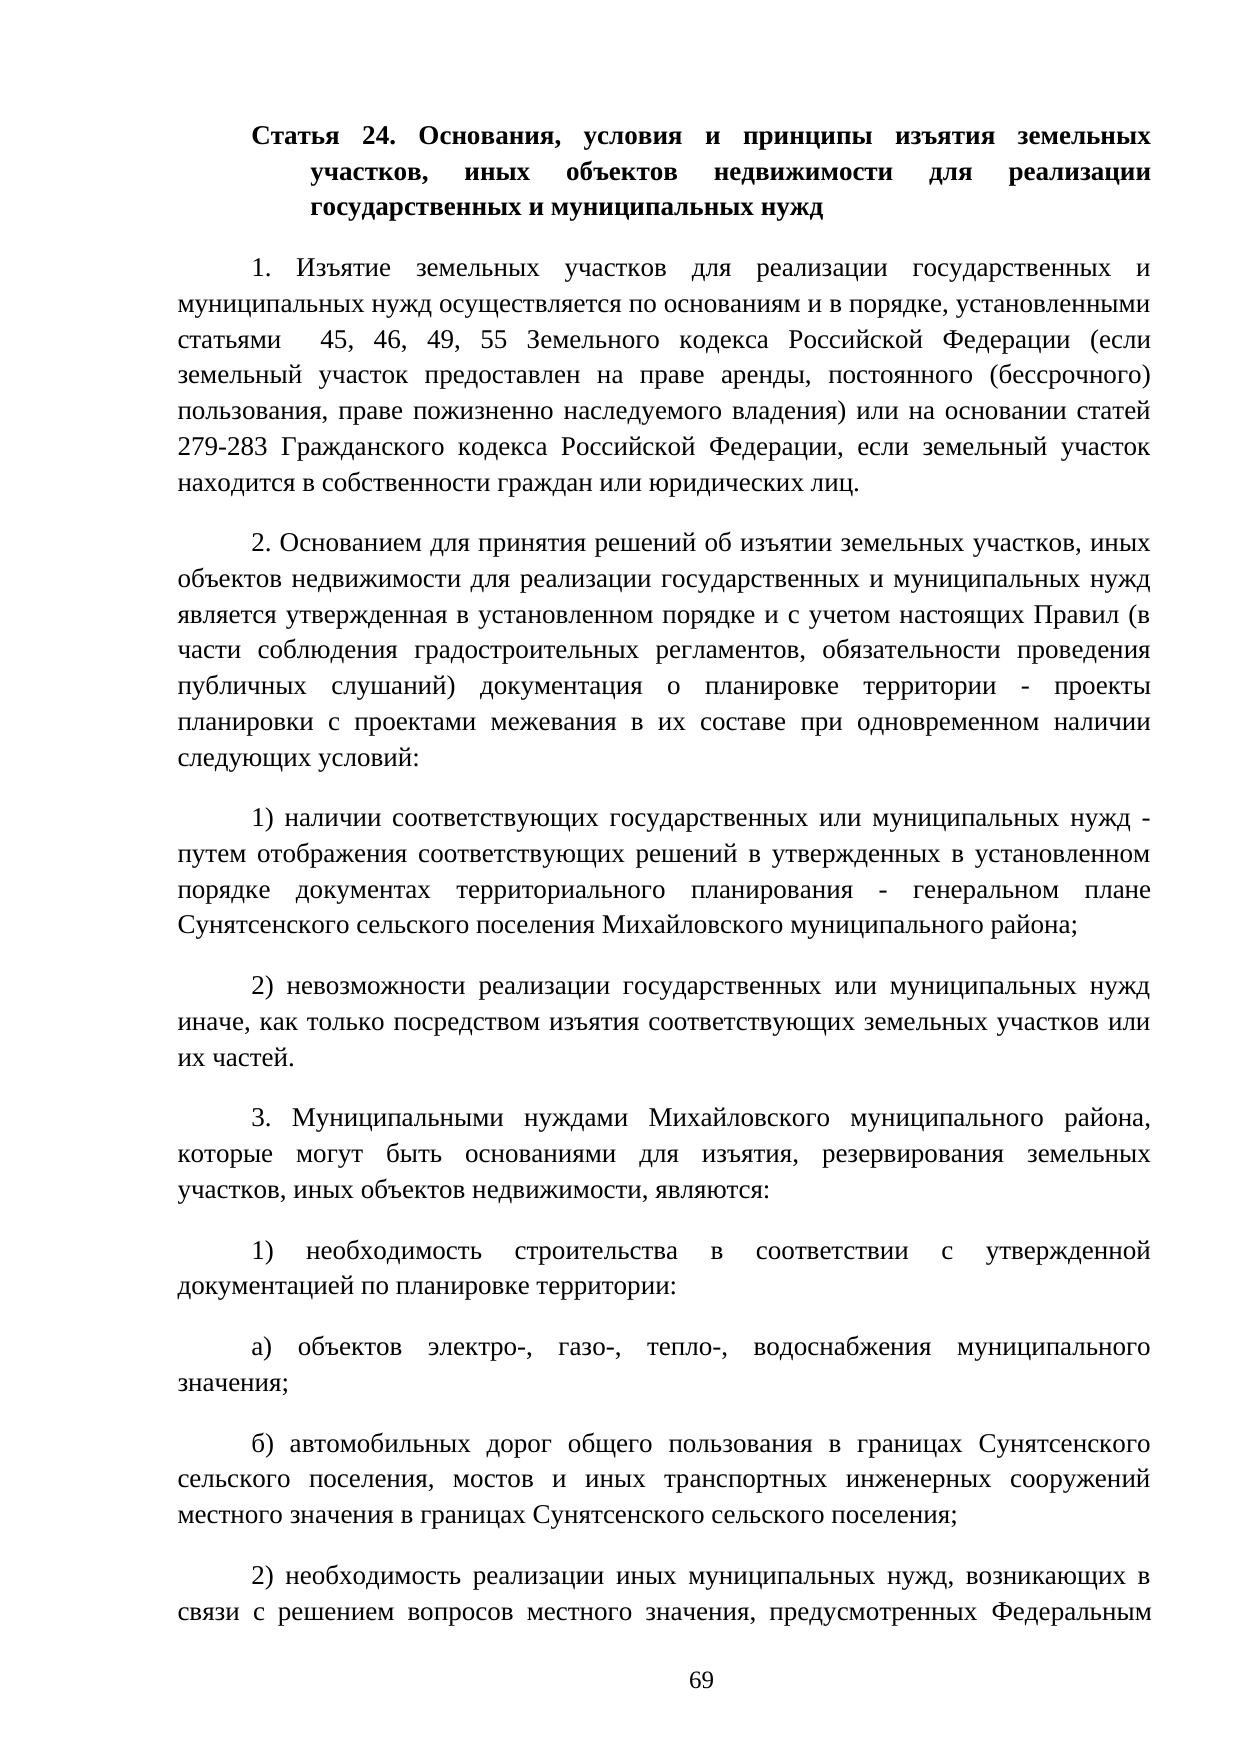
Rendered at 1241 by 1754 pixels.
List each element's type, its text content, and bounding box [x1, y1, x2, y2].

text 1) наличии соответствующих государственных или муниципальных нужд - путем отображения соответствующих решений в утвержденных в установленном порядке документах территориального планирования - генеральном плане Сунятсенского сельского поселения Михайловского муниципального района; [177, 801, 1152, 940]
text 1. Изъятие земельных участков для реализации государственных и муниципальных нужд осуществляется по основаниям и в порядке, установленными статьями 45, 46, 49, 55 Земельного кодекса Российской Федерации (если земельный участок предоставлен на праве аренды, постоянного (бессрочного) пользования, праве пожизненно наследуемого владения) или на основании статей 279-283 Гражданского кодекса Российской Федерации, если земельный участок находится в собственности граждан или юридических лиц. [177, 251, 1152, 497]
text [177, 1559, 1152, 1626]
text 2. Основанием для принятия решений об изъятии земельных участков, иных объектов недвижимости для реализации государственных и муниципальных нужд является утвержденная в установленном порядке и с учетом настоящих Правил (в части соблюдения градостроительных регламентов, обязательности проведения публичных слушаний) документация о планировке территории - проекты планировки с проектами межевания в их составе при одновременном наличии следующих условий: [177, 526, 1152, 772]
text а) объектов электро-, газо-, тепло-, водоснабжения муниципального значения; [177, 1330, 1152, 1397]
text 3. Муниципальными нуждами Михайловского муниципального района, которые могут быть основаниями для изъятия, резервирования земельных участков, иных объектов недвижимости, являются: [177, 1102, 1152, 1204]
text б) автомобильных дорог общего пользования в границах Сунятсенского сельского поселения, мостов и иных транспортных инженерных сооружений местного значения в границах Сунятсенского сельского поселения; [177, 1427, 1152, 1529]
text 2) невозможности реализации государственных или муниципальных нужд иначе, как только посредством изъятия соответствующих земельных участков или их частей. [177, 969, 1152, 1072]
subtitle Статья 24. Основания, условия и принципы изъятия земельных участков, иных объектов недвижимости для реализации государственных и муниципальных нужд [251, 119, 1152, 222]
text 1) необходимость строительства в соответствии с утвержденной документацией по планировке территории: [177, 1234, 1152, 1301]
